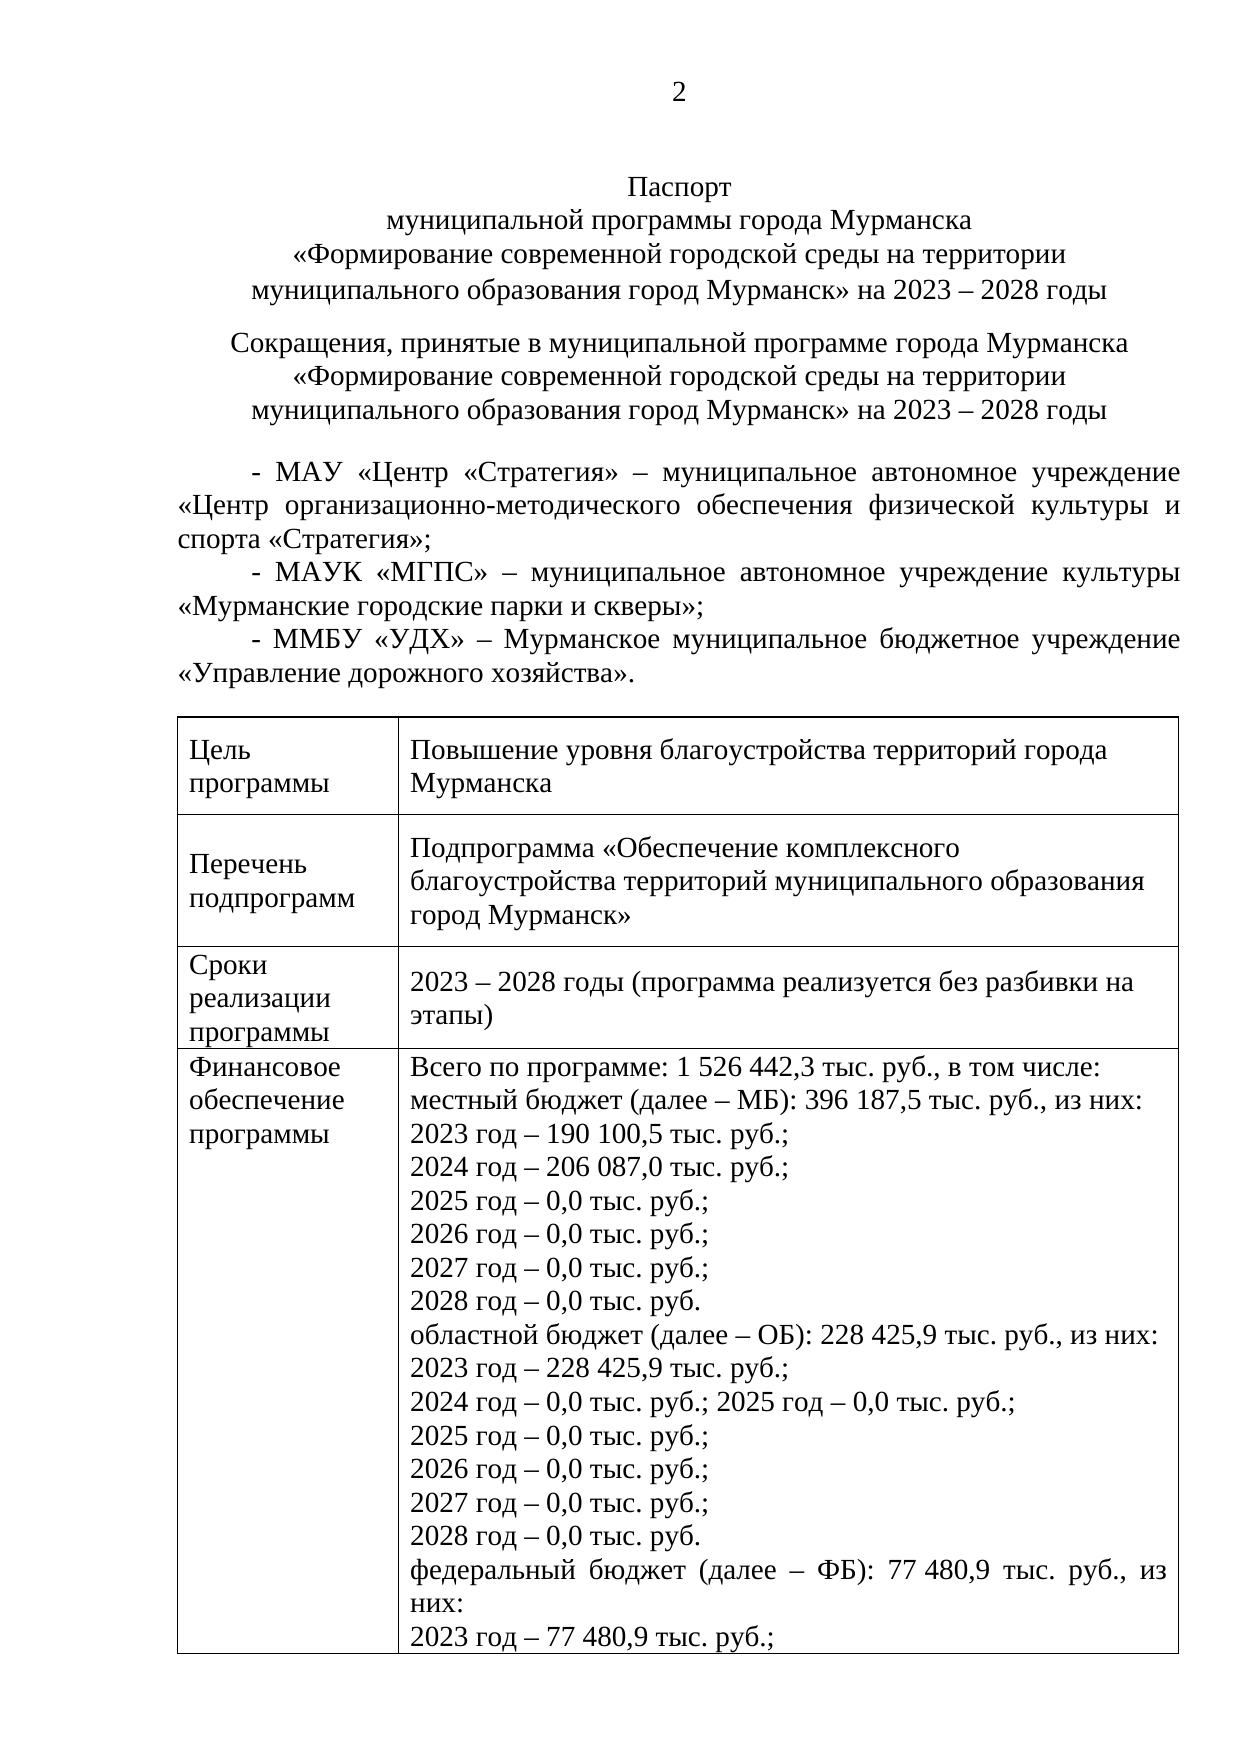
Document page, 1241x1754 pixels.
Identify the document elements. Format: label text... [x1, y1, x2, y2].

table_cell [178, 1049, 398, 1652]
text - МАУ «Центр «Стратегия» – муниципальное автономное учреждение «Центр организационно-методического обеспечения физической культуры и спорта «Стратегия»; [177, 454, 1181, 554]
table_cell 2023 – 2028 годы (программа реализуется без разбивки на этапы) [399, 947, 1178, 1048]
text - ММБУ «УДХ» – Мурманское муниципальное бюджетное учреждение «Управление дорожного хозяйства». [177, 621, 1181, 688]
text Сокращения, принятые в муниципальной программе города Мурманска [177, 325, 1181, 358]
table_cell Перечень подпрограмм [178, 815, 398, 946]
table_header Повышение уровня благоустройства территорий города Мурманска [399, 718, 1178, 813]
text Паспорт [177, 169, 1181, 202]
table_cell Сроки реализации программы [178, 947, 398, 1048]
text муниципальной программы города Мурманска [177, 202, 1181, 236]
table_cell Подпрограмма «Обеспечение комплексного благоустройства территорий муниципального образования город Мурманск» [399, 815, 1178, 946]
table_header Цель программы [178, 718, 398, 813]
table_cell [399, 1049, 1178, 1652]
text - МАУК «МГПС» – муниципальное автономное учреждение культуры «Мурманские городские парки и скверы»; [177, 554, 1181, 621]
text «Формирование современной городской среды на территории муниципального образования город Мурманск» на 2023 – 2028 годы [177, 236, 1181, 306]
text «Формирование современной городской среды на территории муниципального образования город Мурманск» на 2023 – 2028 годы [177, 358, 1181, 426]
